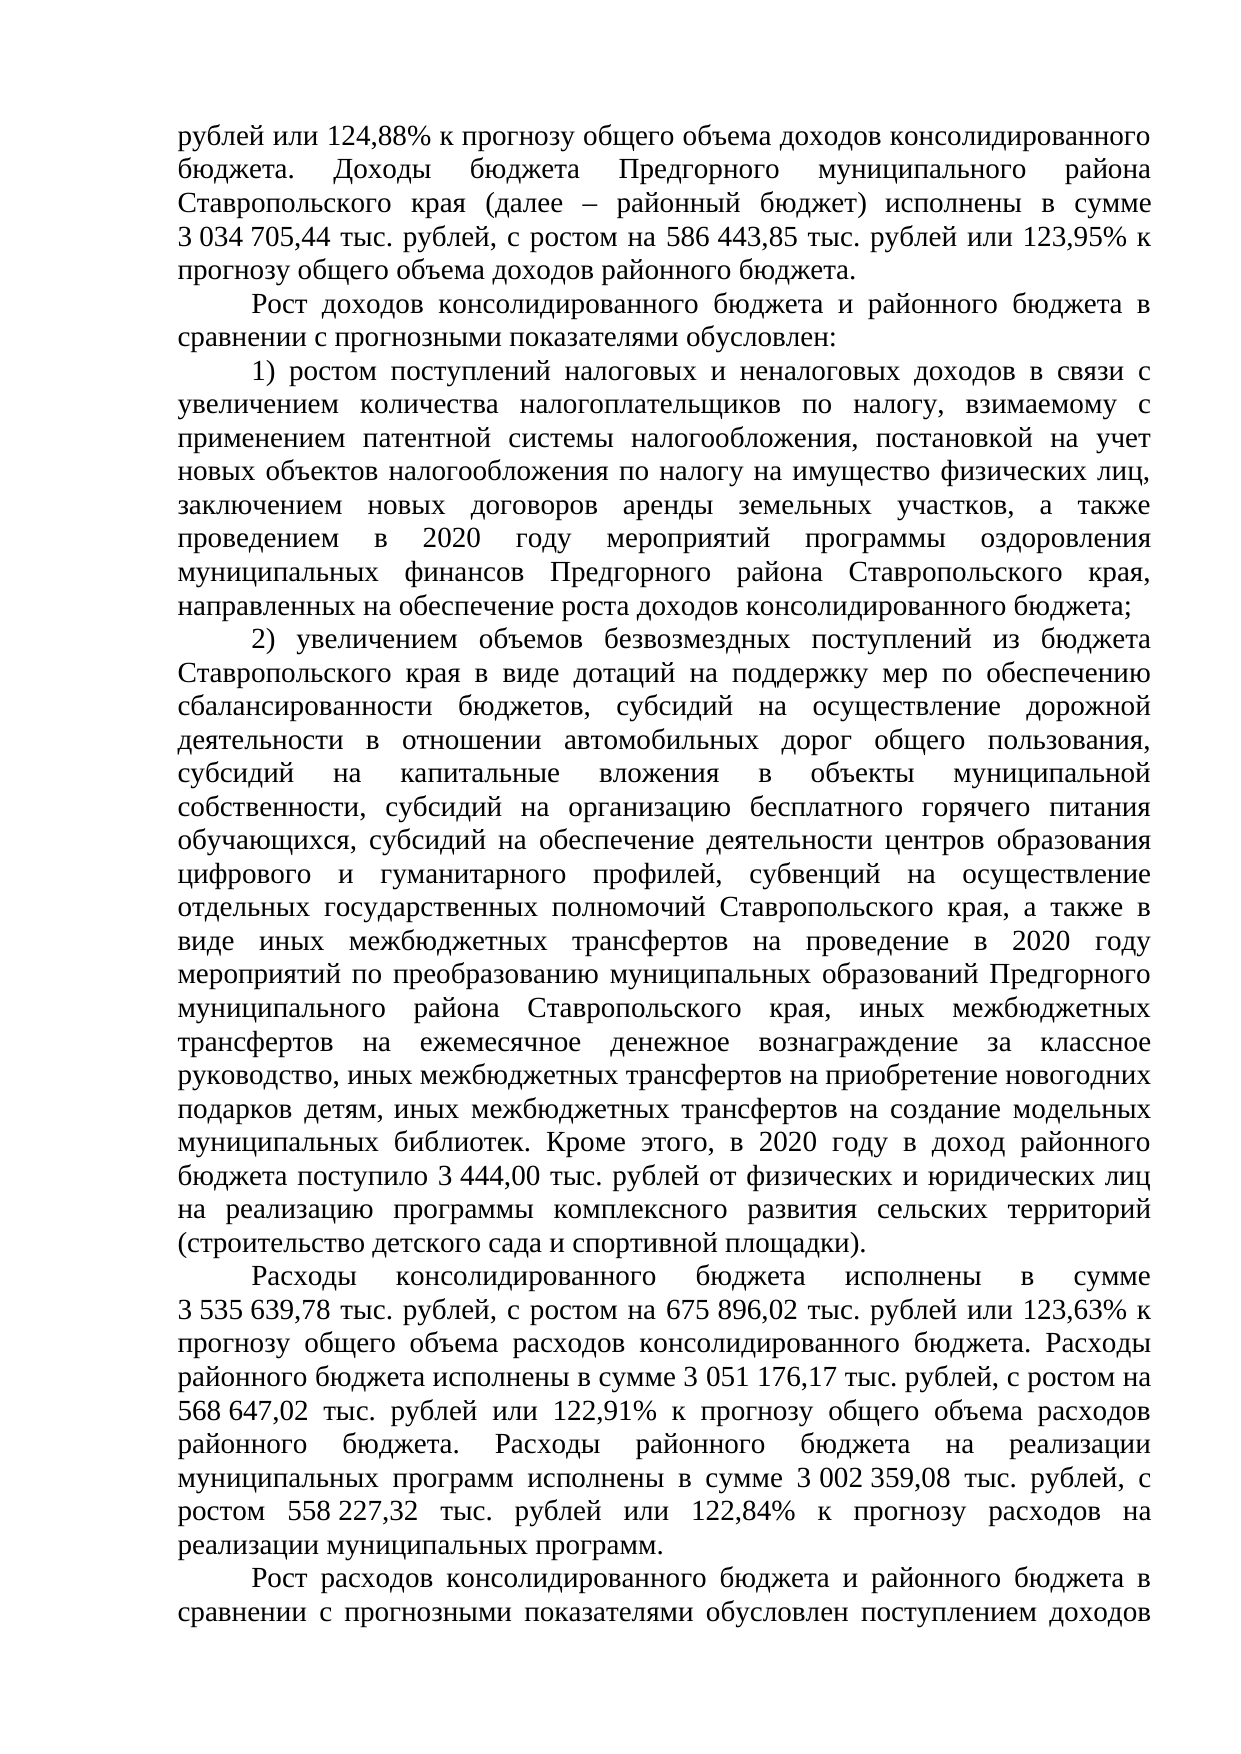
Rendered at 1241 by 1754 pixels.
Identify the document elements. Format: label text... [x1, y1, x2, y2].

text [177, 118, 1152, 286]
text 2) увеличением объемов безвозмездных поступлений из бюджета Ставропольского края в виде дотаций на поддержку мер по обеспечению сбалансированности бюджетов, субсидий на осуществление дорожной деятельности в отношении автомобильных дорог общего пользования, субсидий на капитальные вложения в объекты муниципальной собственности, субсидий на организацию бесплатного горячего питания обучающихся, субсидий на обеспечение деятельности центров образования цифрового и гуманитарного профилей, субвенций на осуществление отдельных государственных полномочий Ставропольского края, а также в виде иных межбюджетных трансфертов на проведение в 2020 году мероприятий по преобразованию муниципальных образований Предгорного муниципального района Ставропольского края, иных межбюджетных трансфертов на ежемесячное денежное вознаграждение за классное руководство, иных межбюджетных трансфертов на приобретение новогодних подарков детям, иных межбюджетных трансфертов на создание модельных муниципальных библиотек. Кроме этого, в 2020 году в доход районного бюджета поступило 3 444,00 тыс. рублей от физических и юридических лиц на реализацию программы комплексного развития сельских территорий (строительство детского сада и спортивной площадки). [177, 621, 1152, 1258]
text Рост доходов консолидированного бюджета и районного бюджета в сравнении с прогнозными показателями обусловлен: [177, 286, 1152, 353]
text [177, 1560, 1152, 1627]
text Расходы консолидированного бюджета исполнены в сумме 3 535 639,78 тыс. рублей, с ростом на 675 896,02 тыс. рублей или 123,63% к прогнозу общего объема расходов консолидированного бюджета. Расходы районного бюджета исполнены в сумме 3 051 176,17 тыс. рублей, с ростом на 568 647,02 тыс. рублей или 122,91% к прогнозу общего объема расходов районного бюджета. Расходы районного бюджета на реализации муниципальных программ исполнены в сумме 3 002 359,08 тыс. рублей, с ростом 558 227,32 тыс. рублей или 122,84% к прогнозу расходов на реализации муниципальных программ. [177, 1258, 1152, 1560]
text 1) ростом поступлений налоговых и неналоговых доходов в связи с увеличением количества налогоплательщиков по налогу, взимаемому с применением патентной системы налогообложения, постановкой на учет новых объектов налогообложения по налогу на имущество физических лиц, заключением новых договоров аренды земельных участков, а также проведением в 2020 году мероприятий программы оздоровления муниципальных финансов Предгорного района Ставропольского края, направленных на обеспечение роста доходов консолидированного бюджета; [177, 353, 1152, 621]
